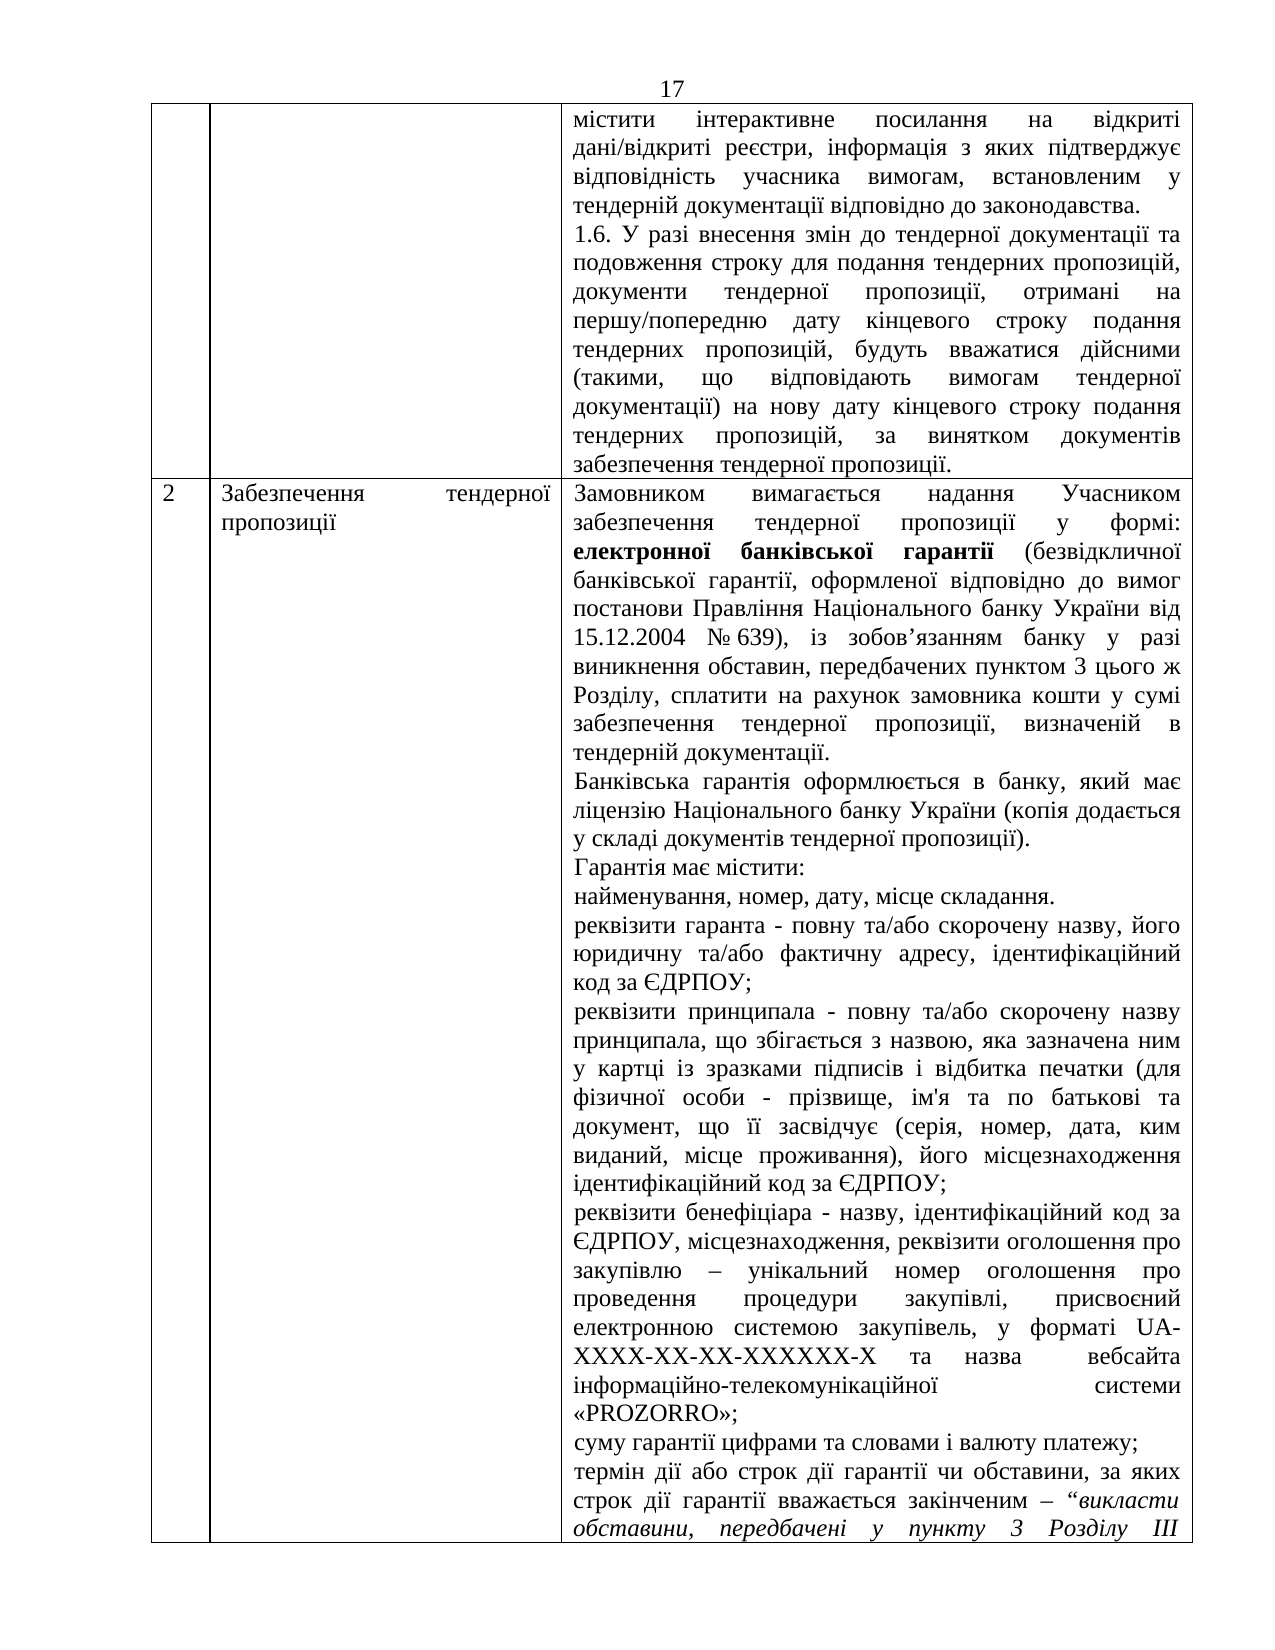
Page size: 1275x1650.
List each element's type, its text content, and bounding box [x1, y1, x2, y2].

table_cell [562, 479, 1192, 1542]
table_cell 1 [152, 104, 209, 477]
table_cell 2 [152, 479, 209, 1542]
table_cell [211, 479, 561, 1542]
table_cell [211, 104, 561, 477]
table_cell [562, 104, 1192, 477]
